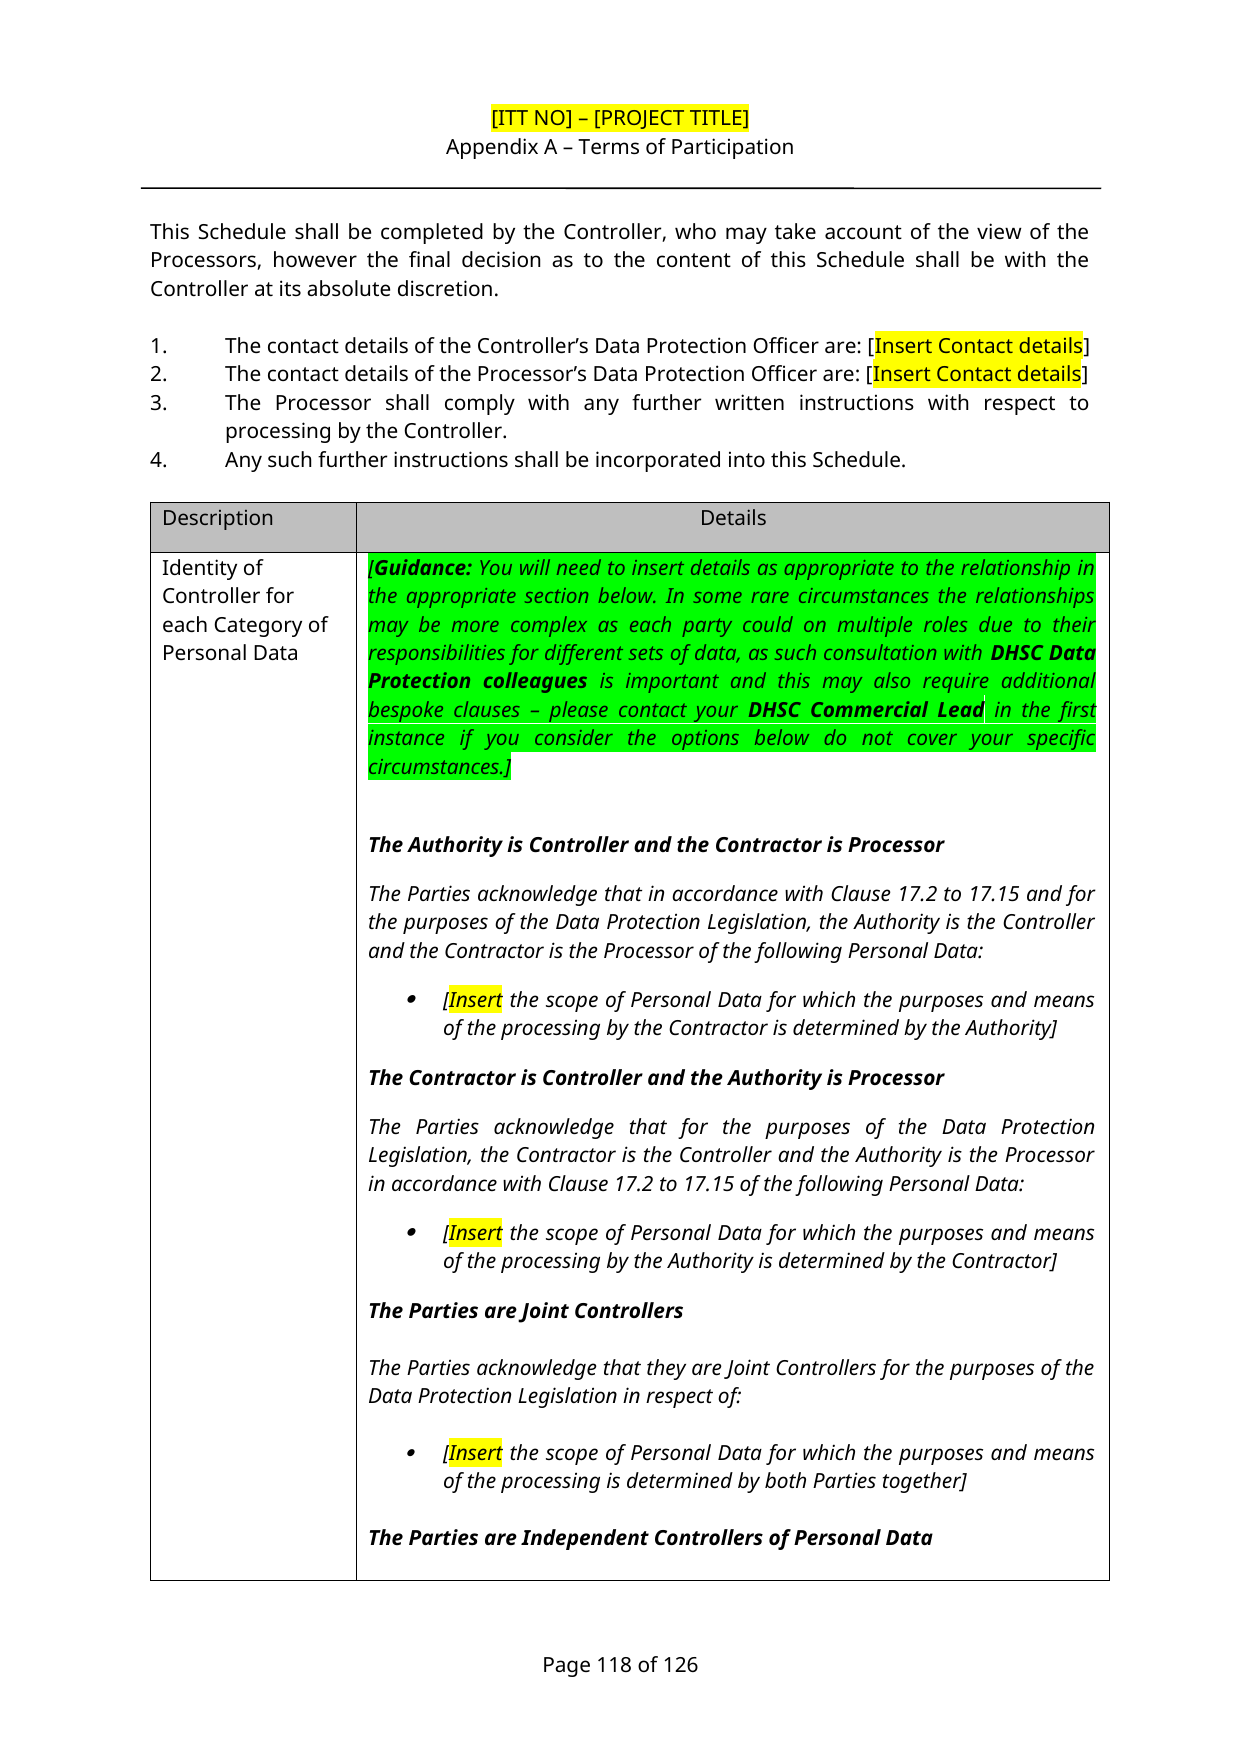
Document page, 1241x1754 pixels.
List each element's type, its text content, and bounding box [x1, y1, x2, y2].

list The Processor shall comply with any further written instructions with respect to processing by the Controller. [150, 388, 1090, 445]
list The contact details of the Controller’s Data Protection Officer are: [Insert Contact details] [150, 331, 875, 359]
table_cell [357, 553, 1109, 1580]
text This Schedule shall be completed by the Controller, who may take account of the view of the Processors, however the final decision as to the content of this Schedule shall be with the Controller at its absolute discretion. [150, 217, 1090, 302]
list The contact details of the Processor’s Data Protection Officer are: [Insert Contact details] [150, 359, 873, 388]
list Any such further instructions shall be incorporated into this Schedule. [150, 445, 1090, 473]
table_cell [151, 553, 356, 1580]
table_header Description [151, 503, 356, 552]
table_header Details [357, 503, 1109, 552]
